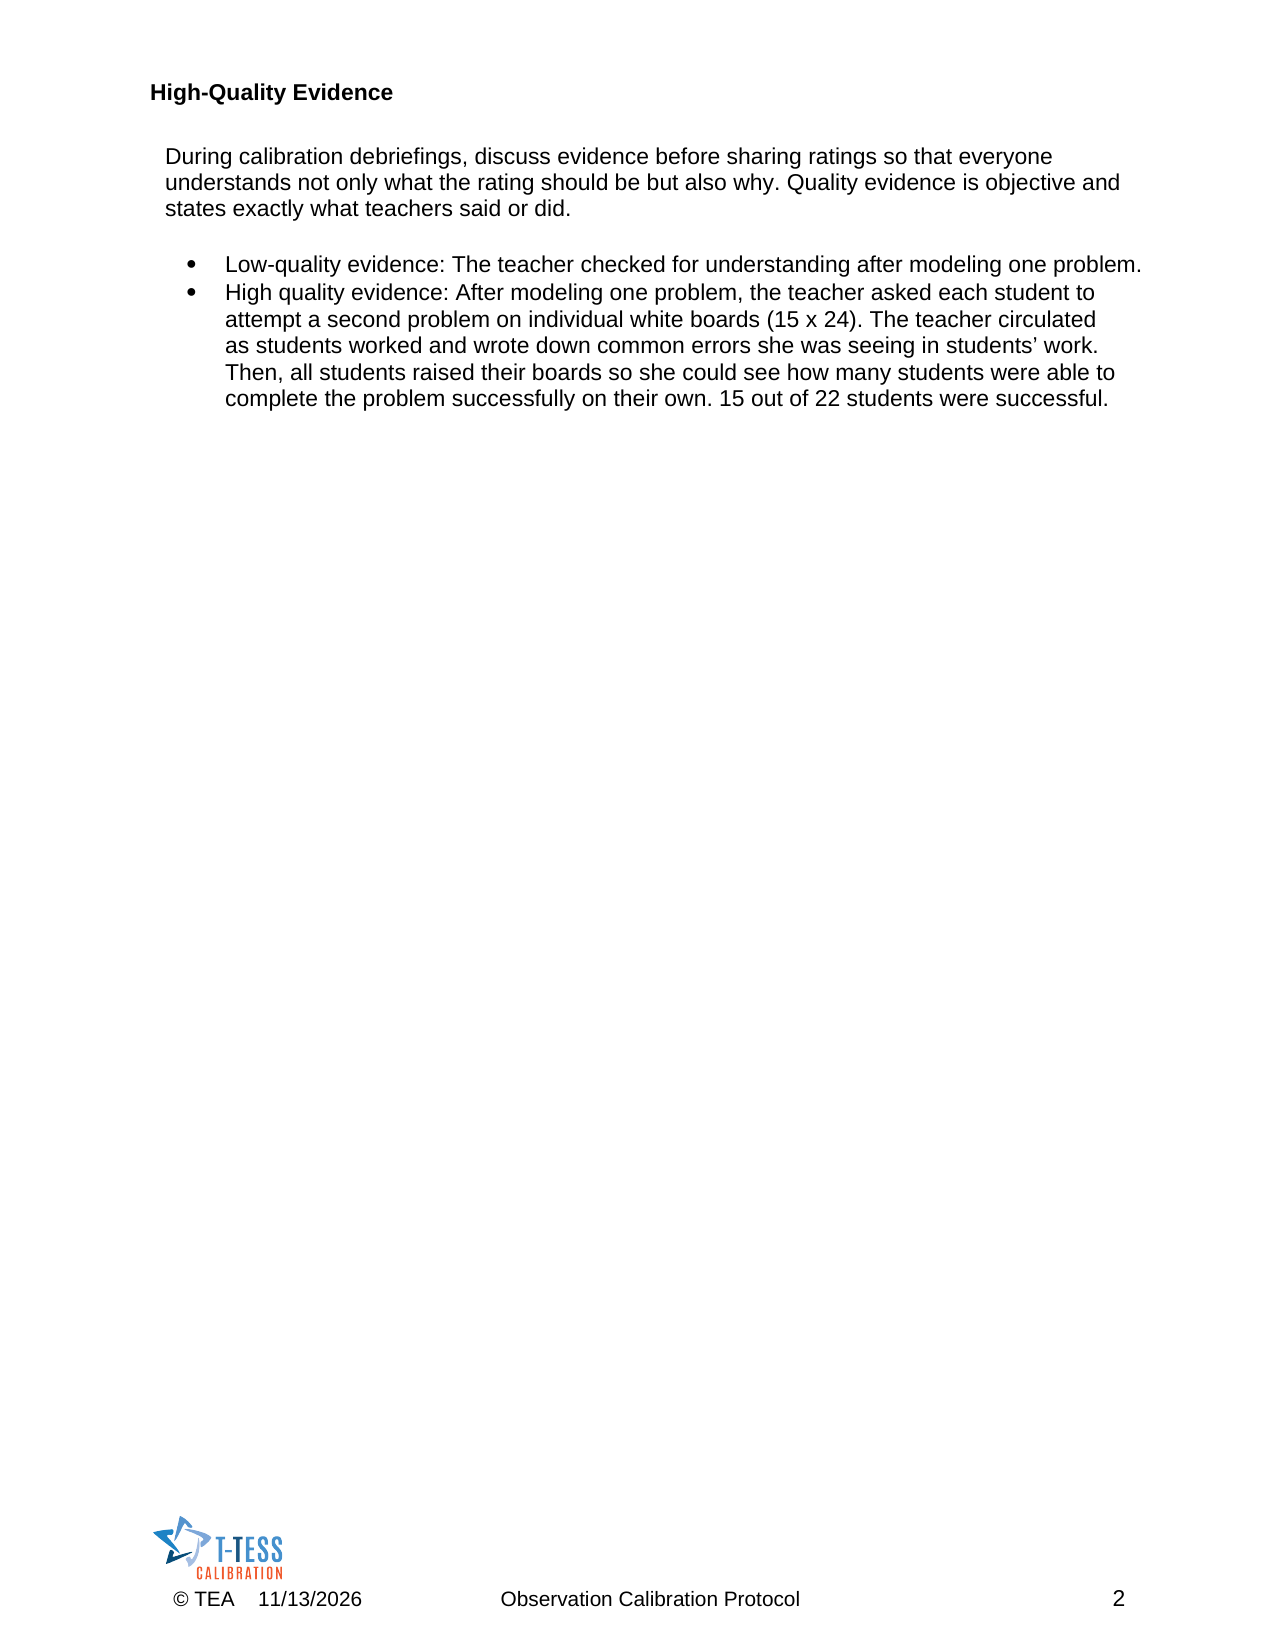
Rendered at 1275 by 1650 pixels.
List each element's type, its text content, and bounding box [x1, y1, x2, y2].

picture [150, 1511, 291, 1585]
list Low-quality evidence: The teacher checked for understanding after modeling one problem. [187, 251, 1162, 277]
text High-Quality Evidence [150, 79, 1125, 105]
list High quality evidence: After modeling one problem, the teacher asked each student to attempt a second problem on individual white boards (15 x 24). The teacher circulated as students worked and wrote down common errors she was seeing in students’ work. Then, all students raised their boards so she could see how many students were able to complete the problem successfully on their own. 15 out of 22 students were successful. [187, 279, 1125, 411]
text During calibration debriefings, discuss evidence before sharing ratings so that everyone understands not only what the rating should be but also why. Quality evidence is objective and states exactly what teachers said or did. [165, 143, 1125, 222]
